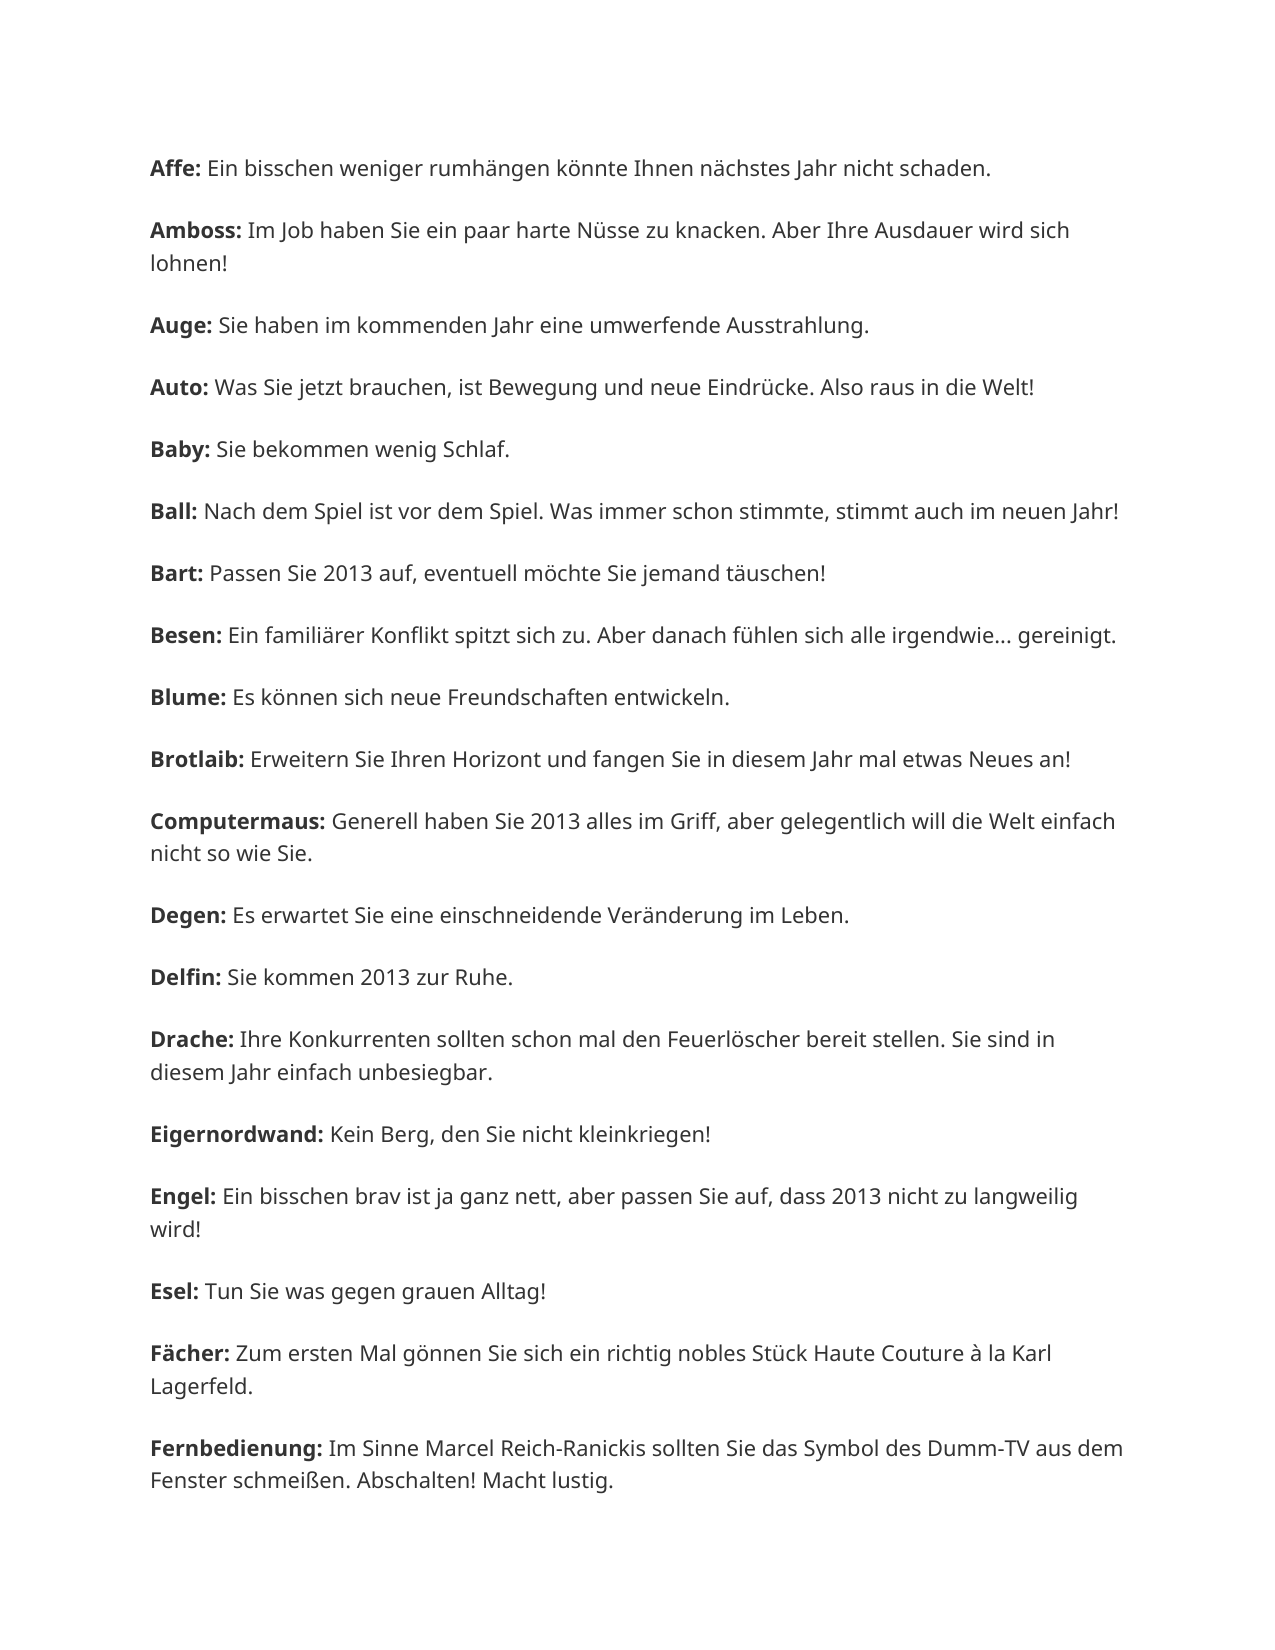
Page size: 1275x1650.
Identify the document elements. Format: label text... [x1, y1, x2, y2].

text Fernbedienung: Im Sinne Marcel Reich-Ranickis sollten Sie das Symbol des Dumm-TV aus dem Fenster schmeißen. Abschalten! Macht lustig. [150, 1430, 1125, 1495]
text Affe: Ein bisschen weniger rumhängen könnte Ihnen nächstes Jahr nicht schaden. [150, 150, 1125, 183]
text Ball: Nach dem Spiel ist vor dem Spiel. Was immer schon stimmte, stimmt auch im neuen Jahr! [150, 493, 1125, 526]
text Auge: Sie haben im kommenden Jahr eine umwerfende Ausstrahlung. [150, 307, 1125, 339]
text Delfin: Sie kommen 2013 zur Ruhe. [150, 959, 1125, 992]
text Auto: Was Sie jetzt brauchen, ist Bewegung und neue Eindrücke. Also raus in die Welt! [150, 369, 1125, 402]
text Besen: Ein familiärer Konflikt spitzt sich zu. Aber danach fühlen sich alle irgendwie... gereinigt. [150, 617, 1125, 649]
text Bart: Passen Sie 2013 auf, eventuell möchte Sie jemand täuschen! [150, 555, 1125, 587]
text Brotlaib: Erweitern Sie Ihren Horizont und fangen Sie in diesem Jahr mal etwas Neues an! [150, 741, 1125, 773]
text Computermaus: Generell haben Sie 2013 alles im Griff, aber gelegentlich will die Welt einfach nicht so wie Sie. [150, 803, 1125, 868]
text Esel: Tun Sie was gegen grauen Alltag! [150, 1273, 1125, 1306]
text Degen: Es erwartet Sie eine einschneidende Veränderung im Leben. [150, 897, 1125, 930]
text Eigernordwand: Kein Berg, den Sie nicht kleinkriegen! [150, 1116, 1125, 1149]
text Baby: Sie bekommen wenig Schlaf. [150, 431, 1125, 463]
text Drache: Ihre Konkurrenten sollten schon mal den Feuerlöscher bereit stellen. Sie sind in diesem Jahr einfach unbesiegbar. [150, 1021, 1125, 1087]
text Amboss: Im Job haben Sie ein paar harte Nüsse zu knacken. Aber Ihre Ausdauer wird sich lohnen! [150, 212, 1125, 278]
text Blume: Es können sich neue Freundschaften entwickeln. [150, 679, 1125, 711]
text Fächer: Zum ersten Mal gönnen Sie sich ein richtig nobles Stück Haute Couture à la Karl Lagerfeld. [150, 1335, 1125, 1401]
text Engel: Ein bisschen brav ist ja ganz nett, aber passen Sie auf, dass 2013 nicht zu langweilig wird! [150, 1178, 1125, 1244]
